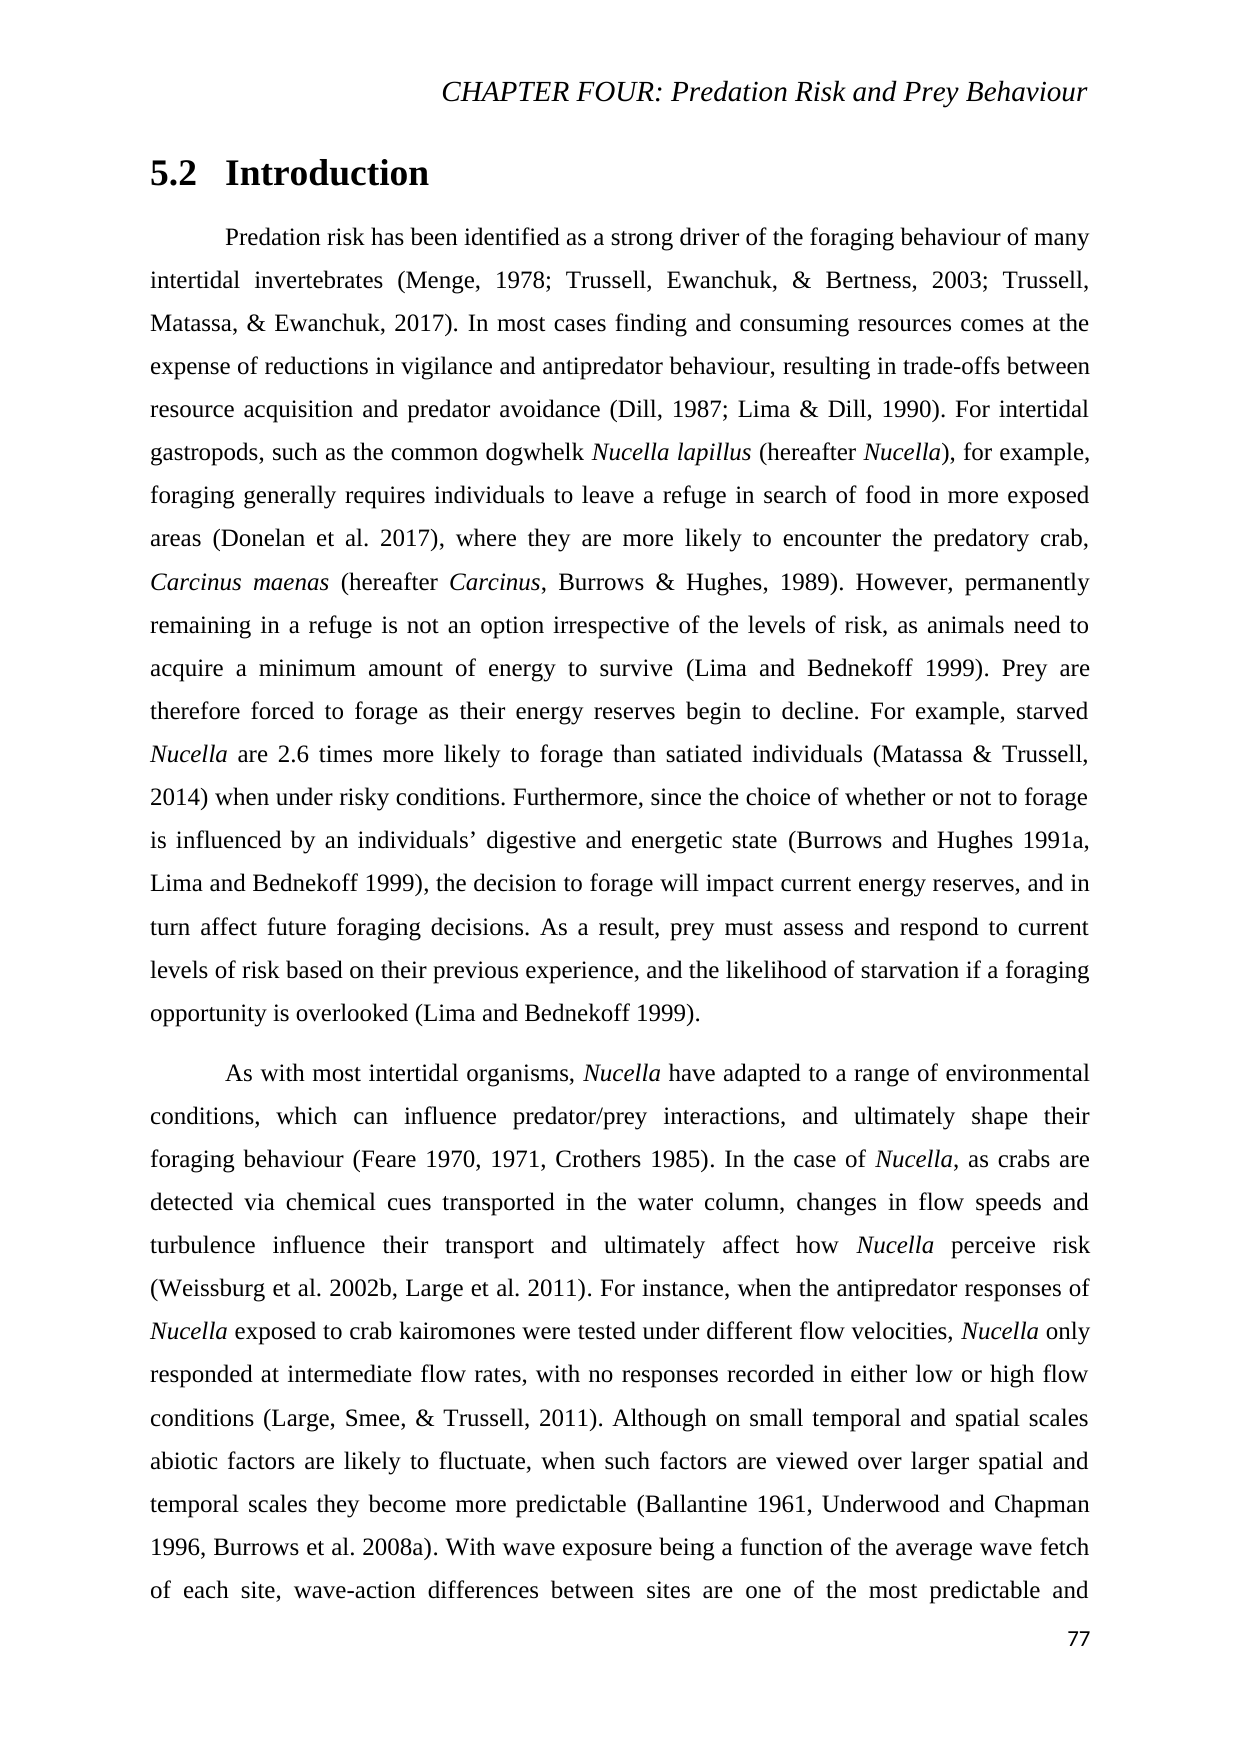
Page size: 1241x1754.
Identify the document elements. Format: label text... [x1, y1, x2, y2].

text Predation risk has been identified as a strong driver of the foraging behaviour of many intertidal invertebrates (Menge, 1978; Trussell, Ewanchuk, & Bertness, 2003; Trussell, Matassa, & Ewanchuk, 2017). In most cases finding and consuming resources comes at the expense of reductions in vigilance and antipredator behaviour, resulting in trade-offs between resource acquisition and predator avoidance (Dill, 1987; Lima & Dill, 1990). For intertidal gastropods, such as the common dogwhelk Nucella lapillus (hereafter Nucella), for example, foraging generally requires individuals to leave a refuge in search of food in more exposed areas (Donelan et al. 2017), where they are more likely to encounter the predatory crab, Carcinus maenas (hereafter Carcinus, Burrows & Hughes, 1989). However, permanently remaining in a refuge is not an option irrespective of the levels of risk, as animals need to acquire a minimum amount of energy to survive (Lima and Bednekoff 1999). Prey are therefore forced to forage as their energy reserves begin to decline. For example, starved Nucella are 2.6 times more likely to forage than satiated individuals (Matassa & Trussell, 2014) when under risky conditions. Furthermore, since the choice of whether or not to forage is influenced by an individuals’ digestive and energetic state (Burrows and Hughes 1991a, Lima and Bednekoff 1999), the decision to forage will impact current energy reserves, and in turn affect future foraging decisions. As a result, prey must assess and respond to current levels of risk based on their previous experience, and the likelihood of starvation if a foraging opportunity is overlooked (Lima and Bednekoff 1999). [150, 222, 1090, 1027]
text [150, 1058, 1090, 1604]
subtitle Introduction [150, 150, 1090, 193]
